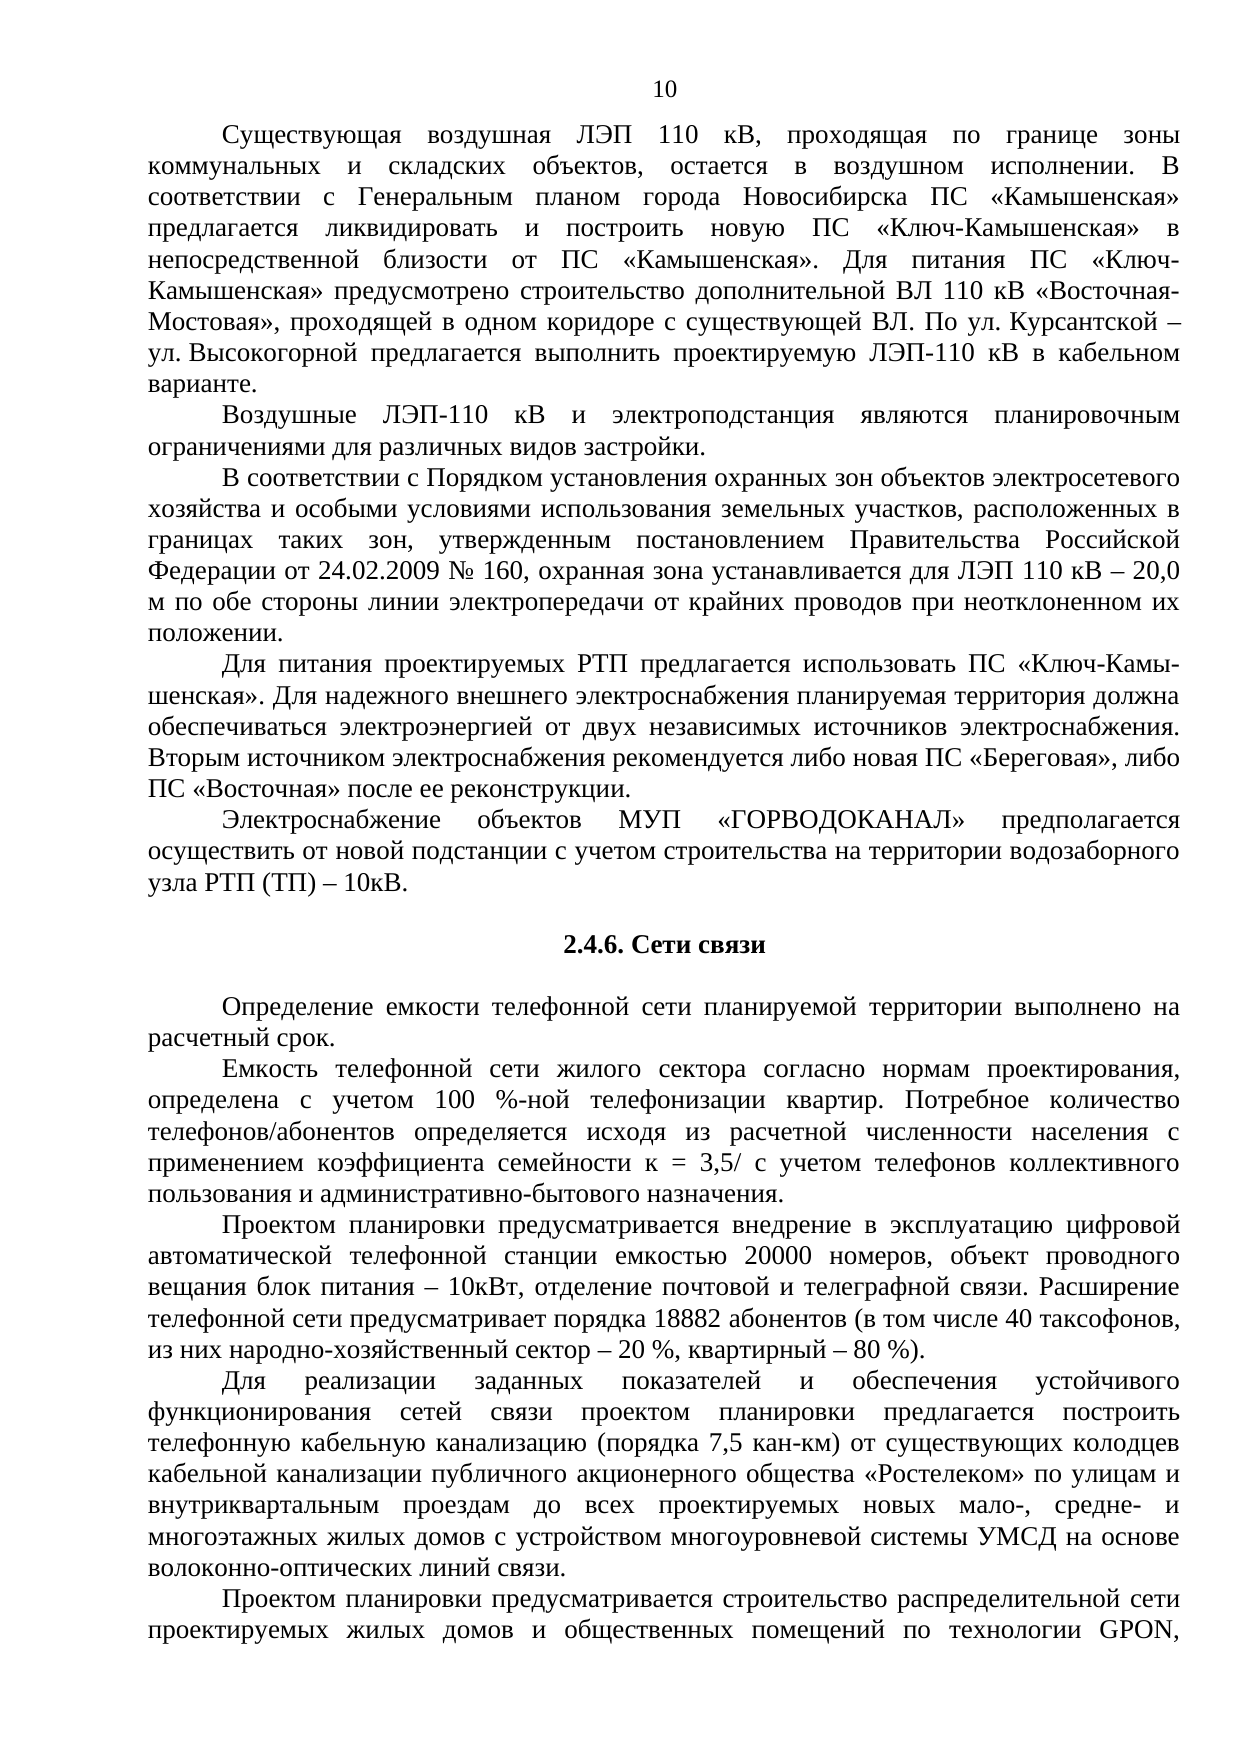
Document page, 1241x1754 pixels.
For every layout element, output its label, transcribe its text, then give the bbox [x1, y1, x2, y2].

text Существующая воздушная ЛЭП 110 кВ, проходящая по границе зоны коммунальных и складских объектов, остается в воздушном исполнении. В соответствии с Генеральным планом города Новосибирска ПС «Камышенская» предлагается ликвидировать и построить новую ПС «Ключ-Камышенская» в непосредственной близости от ПС «Камышенская». Для питания ПС «Ключ-Камышенская» предусмотрено строительство дополнительной ВЛ 110 кВ «Восточная-Мостовая», проходящей в одном коридоре с существующей ВЛ. По ул. Курсантской – ул. Высокогорной предлагается выполнить проектируемую ЛЭП-110 кВ в кабельном варианте. [148, 118, 1181, 398]
text Определение емкости телефонной сети планируемой территории выполнено на расчетный срок. [148, 990, 1181, 1052]
text 2.4.6. Сети связи [148, 928, 1181, 959]
text Электроснабжение объектов МУП «ГОРВОДОКАНАЛ» предполагается осуществить от новой подстанции с учетом строительства на территории водозаборного узла РТП (ТП) – 10кВ. [148, 803, 1181, 897]
text Воздушные ЛЭП-110 кВ и электроподстанция являются планировочным ограничениями для различных видов застройки. [148, 398, 1181, 461]
text Проектом планировки предусматривается внедрение в эксплуатацию цифровой автоматической телефонной станции емкостью 20000 номеров, объект проводного вещания блок питания – 10кВт, отделение почтовой и телеграфной связи. Расширение телефонной сети предусматривает порядка 18882 абонентов (в том числе 40 таксофонов, из них народно-хозяйственный сектор – 20 %, квартирный – 80 %). [148, 1208, 1181, 1364]
text Для реализации заданных показателей и обеспечения устойчивого функционирования сетей связи проектом планировки предлагается построить телефонную кабельную канализацию (порядка 7,5 кан-км) от существующих колодцев кабельной канализации публичного акционерного общества «Ростелеком» по улицам и внутриквартальным проездам до всех проектируемых новых мало-, средне- и многоэтажных жилых домов с устройством многоуровневой системы УМСД на основе волоконно-оптических линий связи. [148, 1364, 1181, 1582]
text Емкость телефонной сети жилого сектора согласно нормам проектирования, определена с учетом 100 %-ной телефонизации квартир. Потребное количество телефонов/абонентов определяется исходя из расчетной численности населения с применением коэффициента семейности к = 3,5/ с учетом телефонов коллективного пользования и административно-бытового назначения. [148, 1052, 1181, 1208]
text В соответствии с Порядком установления охранных зон объектов электросетевого хозяйства и особыми условиями использования земельных участков, расположенных в границах таких зон, утвержденным постановлением Правительства Российской Федерации от 24.02.2009 № 160, охранная зона устанавливается для ЛЭП 110 кВ – 20,0 м по обе стороны линии электропередачи от крайних проводов при неотклоненном их положении. [148, 461, 1181, 648]
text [148, 1582, 1181, 1644]
text Для питания проектируемых РТП предлагается использовать ПС «Ключ-Камы-шенская». Для надежного внешнего электроснабжения планируемая территория должна обеспечиваться электроэнергией от двух независимых источников электроснабжения. Вторым источником электроснабжения рекомендуется либо новая ПС «Береговая», либо ПС «Восточная» после ее реконструкции. [148, 648, 1181, 803]
